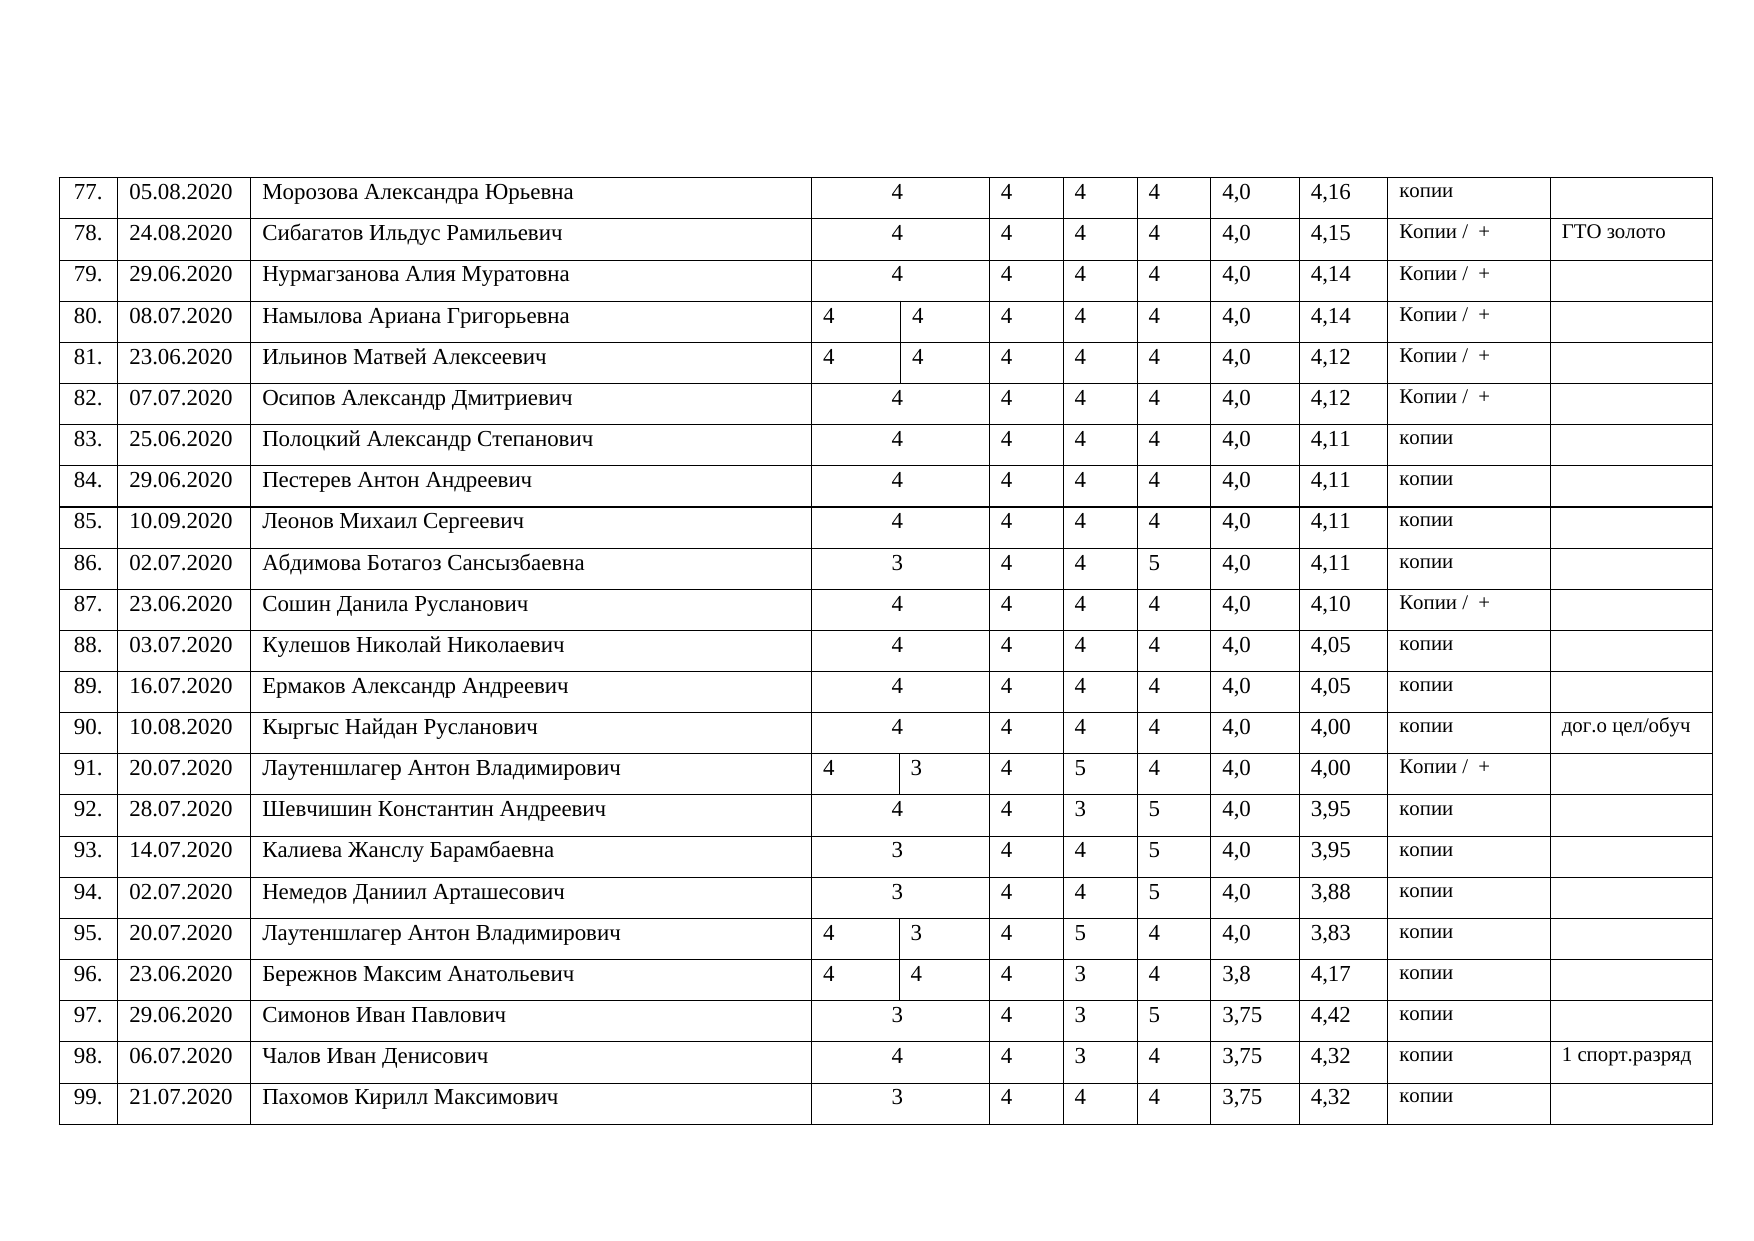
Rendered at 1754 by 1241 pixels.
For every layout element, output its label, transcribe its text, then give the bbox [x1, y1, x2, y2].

table_cell 4,11 [1300, 425, 1387, 465]
table_cell 4 [1064, 384, 1137, 424]
table_cell 4 [990, 1042, 1063, 1082]
table_cell 20.07.2020 [118, 919, 250, 959]
table_cell [60, 837, 117, 877]
table_cell Ермаков Александр Андреевич [251, 672, 811, 712]
table_cell 4 [990, 384, 1063, 424]
table_cell 4,0 [1211, 795, 1299, 836]
table_cell 4 [1064, 672, 1137, 712]
table_cell 4 [900, 960, 989, 1000]
table_cell [60, 960, 117, 1000]
table_cell 07.07.2020 [118, 384, 250, 424]
table_cell 4,0 [1211, 590, 1299, 630]
table_cell 4 [1064, 631, 1137, 671]
table_cell 5 [1138, 549, 1210, 589]
table_cell [1551, 384, 1712, 424]
table_cell 4,0 [1211, 302, 1299, 342]
table_cell Лаутеншлагер Антон Владимирович [251, 919, 811, 959]
table_cell Сибагатов Ильдус Рамильевич [251, 219, 811, 259]
table_cell [60, 590, 117, 630]
table_cell [1551, 549, 1712, 589]
table_cell 4 [990, 878, 1063, 918]
table_cell [60, 343, 117, 383]
table_cell 4 [1064, 549, 1137, 589]
table_cell Кулешов Николай Николаевич [251, 631, 811, 671]
table_cell [1551, 508, 1712, 547]
table_cell 4 [990, 1084, 1063, 1123]
table_cell копии [1388, 919, 1550, 959]
table_cell 4 [1138, 672, 1210, 712]
table_cell [1551, 590, 1712, 630]
table_cell 4 [1138, 1042, 1210, 1082]
table_cell 3,8 [1211, 960, 1299, 1000]
table_cell 20.07.2020 [118, 754, 250, 794]
table_cell Копии / + [1388, 302, 1550, 342]
table_cell Сошин Данила Русланович [251, 590, 811, 630]
table_cell 4 [812, 713, 989, 753]
table_cell [60, 878, 117, 918]
table_cell 4 [1064, 261, 1137, 301]
table_cell 4,0 [1211, 713, 1299, 753]
table_cell Копии / + [1388, 343, 1550, 383]
table_cell Симонов Иван Павлович [251, 1001, 811, 1041]
table_cell 4,11 [1300, 466, 1387, 506]
table_cell копии [1388, 1042, 1550, 1082]
table_cell [60, 219, 117, 259]
table_cell 4,05 [1300, 672, 1387, 712]
table_cell 4 [990, 549, 1063, 589]
table_cell копии [1388, 631, 1550, 671]
table_cell копии [1388, 1084, 1550, 1123]
table_cell Немедов Даниил Арташесович [251, 878, 811, 918]
table_cell 4,11 [1300, 549, 1387, 589]
table_cell 4,11 [1300, 508, 1387, 547]
table_cell копии [1388, 837, 1550, 877]
table_cell [60, 384, 117, 424]
table_cell 4 [1064, 343, 1137, 383]
table_cell 29.06.2020 [118, 261, 250, 301]
table_cell [60, 795, 117, 836]
table_cell 03.07.2020 [118, 631, 250, 671]
table_cell 4 [1064, 713, 1137, 753]
table_cell [1551, 302, 1712, 342]
table_cell 4,10 [1300, 590, 1387, 630]
table_cell 4 [990, 590, 1063, 630]
table_cell 4,12 [1300, 384, 1387, 424]
table_cell 3,88 [1300, 878, 1387, 918]
table_cell 3 [900, 919, 989, 959]
table_cell Ильинов Матвей Алексеевич [251, 343, 811, 383]
table_cell Копии / + [1388, 219, 1550, 259]
table_cell 4 [1138, 713, 1210, 753]
table_cell 5 [1138, 837, 1210, 877]
table_cell копии [1388, 672, 1550, 712]
table_cell 23.06.2020 [118, 960, 250, 1000]
table_cell 4 [1064, 508, 1137, 547]
table_cell 3 [812, 549, 989, 589]
table_cell 05.08.2020 [118, 178, 250, 218]
table_cell 4 [812, 631, 989, 671]
table_cell 4,0 [1211, 754, 1299, 794]
table_cell 4 [990, 919, 1063, 959]
table_cell 4,0 [1211, 261, 1299, 301]
table_cell 4 [1138, 508, 1210, 547]
table_cell Шевчишин Константин Андреевич [251, 795, 811, 836]
table_cell [1551, 795, 1712, 836]
table_cell 3,83 [1300, 919, 1387, 959]
table_cell 3,75 [1211, 1084, 1299, 1123]
table_cell 3 [812, 1001, 989, 1041]
table_cell 4,14 [1300, 302, 1387, 342]
table_cell 4 [901, 302, 989, 342]
table_cell 4 [990, 261, 1063, 301]
table_cell 4 [812, 466, 989, 506]
table_cell 4 [812, 590, 989, 630]
table_cell копии [1388, 1001, 1550, 1041]
table_cell 4,12 [1300, 343, 1387, 383]
table_cell 4 [812, 919, 899, 959]
table_cell [1551, 631, 1712, 671]
table_cell 4 [990, 302, 1063, 342]
table_cell 4,0 [1211, 672, 1299, 712]
table_cell 4 [990, 837, 1063, 877]
table_cell 4,14 [1300, 261, 1387, 301]
table_cell 3 [812, 837, 989, 877]
table_cell 4 [1064, 219, 1137, 259]
table_cell 4 [812, 302, 900, 342]
table_cell 3 [1064, 1042, 1137, 1082]
table_cell 21.07.2020 [118, 1084, 250, 1123]
table_cell Копии / + [1388, 754, 1550, 794]
table_cell 23.06.2020 [118, 590, 250, 630]
table_cell 4,05 [1300, 631, 1387, 671]
table_cell 4,42 [1300, 1001, 1387, 1041]
table_cell 02.07.2020 [118, 549, 250, 589]
table_cell Леонов Михаил Сергеевич [251, 508, 811, 547]
table_cell Калиева Жанслу Барамбаевна [251, 837, 811, 877]
table_cell копии [1388, 795, 1550, 836]
table_cell 4,0 [1211, 837, 1299, 877]
table_cell 4,0 [1211, 178, 1299, 218]
table_cell копии [1388, 549, 1550, 589]
table_cell [1551, 672, 1712, 712]
table_cell Копии / + [1388, 261, 1550, 301]
table_cell Полоцкий Александр Степанович [251, 425, 811, 465]
table_cell 4 [812, 672, 989, 712]
table_cell [1551, 343, 1712, 383]
table_cell копии [1388, 508, 1550, 547]
table_cell 24.08.2020 [118, 219, 250, 259]
table_cell 4 [990, 960, 1063, 1000]
table_cell 4,0 [1211, 919, 1299, 959]
table_cell 14.07.2020 [118, 837, 250, 877]
table_cell Абдимова Ботагоз Сансызбаевна [251, 549, 811, 589]
table_cell 4 [812, 425, 989, 465]
table_cell [60, 425, 117, 465]
table_cell 4 [1064, 302, 1137, 342]
table_cell 3,95 [1300, 795, 1387, 836]
table_cell 4,00 [1300, 754, 1387, 794]
table_cell 4 [990, 631, 1063, 671]
table_cell 29.06.2020 [118, 466, 250, 506]
table_cell 5 [1064, 754, 1137, 794]
table_cell 4,0 [1211, 343, 1299, 383]
table_cell [1551, 1084, 1712, 1123]
table_cell 4 [812, 261, 989, 301]
table_cell [60, 178, 117, 218]
table_cell 4 [990, 672, 1063, 712]
table_cell 29.06.2020 [118, 1001, 250, 1041]
table_cell [1551, 261, 1712, 301]
table_cell 4 [1138, 590, 1210, 630]
table_cell Копии / + [1388, 590, 1550, 630]
table_cell 4 [812, 343, 900, 383]
table_cell 3 [900, 754, 989, 794]
table_cell 10.09.2020 [118, 508, 250, 547]
table_cell 4 [990, 425, 1063, 465]
table_cell 4 [1064, 590, 1137, 630]
table_cell 4,32 [1300, 1042, 1387, 1082]
table_cell 3,75 [1211, 1042, 1299, 1082]
table_cell [60, 1084, 117, 1123]
table_cell [1551, 178, 1712, 218]
table_cell 4 [812, 960, 899, 1000]
table_cell 4 [990, 754, 1063, 794]
table_cell 4 [1138, 631, 1210, 671]
table_cell 4,0 [1211, 425, 1299, 465]
table_cell [60, 713, 117, 753]
table_cell 4 [1138, 466, 1210, 506]
table_cell копии [1388, 960, 1550, 1000]
table_cell 4 [990, 795, 1063, 836]
table_cell копии [1388, 713, 1550, 753]
table_cell 4 [1064, 1084, 1137, 1123]
table_cell [60, 466, 117, 506]
table_cell 4,0 [1211, 508, 1299, 547]
table_cell копии [1388, 178, 1550, 218]
table_cell 3,75 [1211, 1001, 1299, 1041]
table_cell Осипов Александр Дмитриевич [251, 384, 811, 424]
table_cell [1551, 919, 1712, 959]
table_cell [1551, 754, 1712, 794]
table_cell 4 [1138, 960, 1210, 1000]
table_cell 4 [990, 1001, 1063, 1041]
table_cell Лаутеншлагер Антон Владимирович [251, 754, 811, 794]
table_cell 3 [1064, 795, 1137, 836]
table_cell 4 [812, 178, 989, 218]
table_cell 25.06.2020 [118, 425, 250, 465]
table_cell 4 [1138, 343, 1210, 383]
table_cell [60, 672, 117, 712]
table_cell [60, 302, 117, 342]
table_cell [1551, 837, 1712, 877]
table_cell 1 спорт.разряд [1551, 1042, 1712, 1082]
table_cell 4 [990, 466, 1063, 506]
table_cell [60, 631, 117, 671]
table_cell 4 [1064, 178, 1137, 218]
table_cell 4 [1138, 919, 1210, 959]
table_cell 4,0 [1211, 219, 1299, 259]
table_cell 4,0 [1211, 466, 1299, 506]
table_cell 4 [1138, 178, 1210, 218]
table_cell копии [1388, 466, 1550, 506]
table_cell 4 [1138, 425, 1210, 465]
table_cell 3 [1064, 960, 1137, 1000]
table_cell 3 [812, 1084, 989, 1123]
table_cell 4 [812, 795, 989, 836]
table_cell [1551, 466, 1712, 506]
table_cell 4 [1138, 261, 1210, 301]
table_cell 4 [1064, 425, 1137, 465]
table_cell [1551, 425, 1712, 465]
table_cell 4 [990, 713, 1063, 753]
table_cell Пахомов Кирилл Максимович [251, 1084, 811, 1123]
table_cell 4,0 [1211, 631, 1299, 671]
table_cell Копии / + [1388, 384, 1550, 424]
table_cell 4 [990, 219, 1063, 259]
table_cell 10.08.2020 [118, 713, 250, 753]
table_cell 23.06.2020 [118, 343, 250, 383]
table_cell 4 [1064, 466, 1137, 506]
table_cell 4 [1064, 837, 1137, 877]
table_cell [60, 919, 117, 959]
table_cell 4 [812, 384, 989, 424]
table_cell 4 [1138, 1084, 1210, 1123]
table_cell 4 [1138, 302, 1210, 342]
table_cell 4 [901, 343, 989, 383]
table_cell 06.07.2020 [118, 1042, 250, 1082]
table_cell 3,95 [1300, 837, 1387, 877]
table_cell 4,32 [1300, 1084, 1387, 1123]
table_cell 4,16 [1300, 178, 1387, 218]
table_cell 4,00 [1300, 713, 1387, 753]
table_cell [60, 1042, 117, 1082]
table_cell [1551, 960, 1712, 1000]
table_cell 3 [1064, 1001, 1137, 1041]
table_cell 4,0 [1211, 878, 1299, 918]
table_cell 4 [812, 754, 899, 794]
table_cell Бережнов Максим Анатольевич [251, 960, 811, 1000]
table_cell 4,17 [1300, 960, 1387, 1000]
table_cell 02.07.2020 [118, 878, 250, 918]
table_cell 4 [1138, 384, 1210, 424]
table_cell 4 [1138, 754, 1210, 794]
table_cell [60, 754, 117, 794]
table_cell ГТО золото [1551, 219, 1712, 259]
table_cell Пестерев Антон Андреевич [251, 466, 811, 506]
table_cell дог.о цел/обуч [1551, 713, 1712, 753]
table_cell 5 [1138, 1001, 1210, 1041]
table_cell [1551, 878, 1712, 918]
table_cell [60, 1001, 117, 1041]
table_cell 4 [990, 178, 1063, 218]
table_cell 4 [990, 343, 1063, 383]
table_cell 4 [812, 1042, 989, 1082]
table_cell [60, 508, 117, 547]
table_cell Нурмагзанова Алия Муратовна [251, 261, 811, 301]
table_cell Намылова Ариана Григорьевна [251, 302, 811, 342]
table_cell 5 [1138, 878, 1210, 918]
table_cell [60, 261, 117, 301]
table_cell копии [1388, 425, 1550, 465]
table_cell 16.07.2020 [118, 672, 250, 712]
table_cell [60, 549, 117, 589]
table_cell 08.07.2020 [118, 302, 250, 342]
table_cell 4 [812, 219, 989, 259]
table_cell 3 [812, 878, 989, 918]
table_cell Морозова Александра Юрьевна [251, 178, 811, 218]
table_cell 4 [990, 508, 1063, 547]
table_cell 4,0 [1211, 549, 1299, 589]
table_cell [1551, 1001, 1712, 1041]
table_cell копии [1388, 878, 1550, 918]
table_cell 28.07.2020 [118, 795, 250, 836]
table_cell Кыргыс Найдан Русланович [251, 713, 811, 753]
table_cell 4 [1064, 878, 1137, 918]
table_cell 4,15 [1300, 219, 1387, 259]
table_cell 5 [1138, 795, 1210, 836]
table_cell 4 [812, 508, 989, 547]
table_cell 5 [1064, 919, 1137, 959]
table_cell Чалов Иван Денисович [251, 1042, 811, 1082]
table_cell 4,0 [1211, 384, 1299, 424]
table_cell 4 [1138, 219, 1210, 259]
